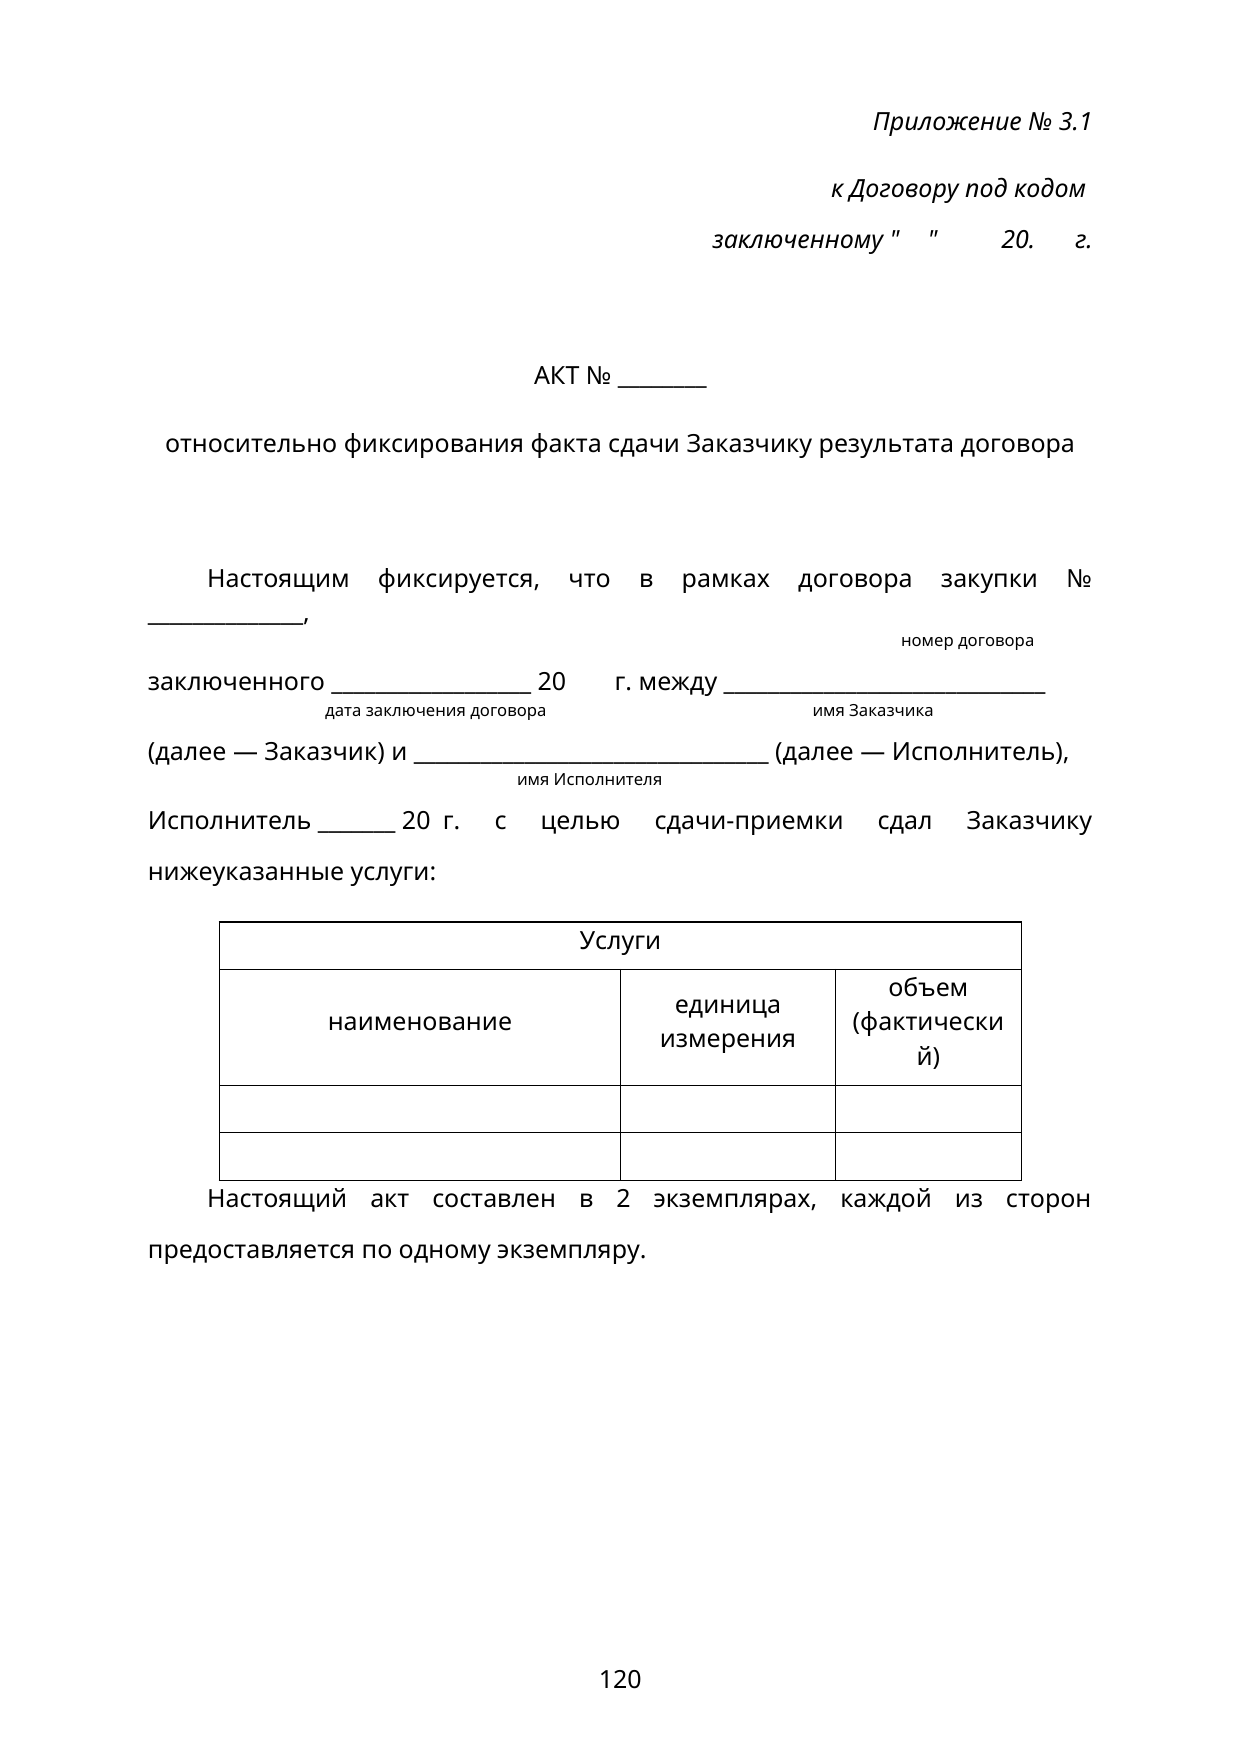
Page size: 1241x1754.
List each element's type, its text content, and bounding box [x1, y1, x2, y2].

table_cell [220, 1133, 620, 1180]
table_header Услуги [220, 923, 1021, 969]
table_cell [836, 1086, 1021, 1132]
text Исполнитель _______ 20 г. с целью сдачи-приемки сдал Заказчику нижеуказанные услуги: [148, 803, 1092, 888]
text Настоящий акт составлен в 2 экземплярах, каждой из сторон предоставляется по одному экземпляру. [148, 1181, 1092, 1266]
table_cell [220, 1086, 620, 1132]
text (далее — Заказчик) и ________________________________ (далее — Исполнитель), [148, 733, 1093, 767]
text номер договора [901, 629, 1092, 652]
text Приложение № 3.1 [148, 103, 1092, 137]
table_cell единица измерения [621, 970, 835, 1085]
text к Договору под кодом заключенному " " 20. г. [148, 171, 1092, 256]
table_cell [621, 1133, 835, 1180]
text АКТ № ________ [148, 358, 1092, 392]
text имя Исполнителя [517, 767, 1130, 790]
text Настоящим фиксируется, что в рамках договора закупки № ______________, [148, 561, 1092, 629]
table_cell [621, 1086, 835, 1132]
text относительно фиксирования факта сдачи Заказчику результата договора [148, 425, 1092, 459]
table_cell объем (фактический) [836, 970, 1021, 1085]
text заключенного __________________ 20 г. между _____________________________ [148, 664, 1092, 698]
text дата заключения договора имя Заказчика [325, 698, 1130, 721]
table_cell наименование [220, 970, 620, 1085]
table_cell [836, 1133, 1021, 1180]
